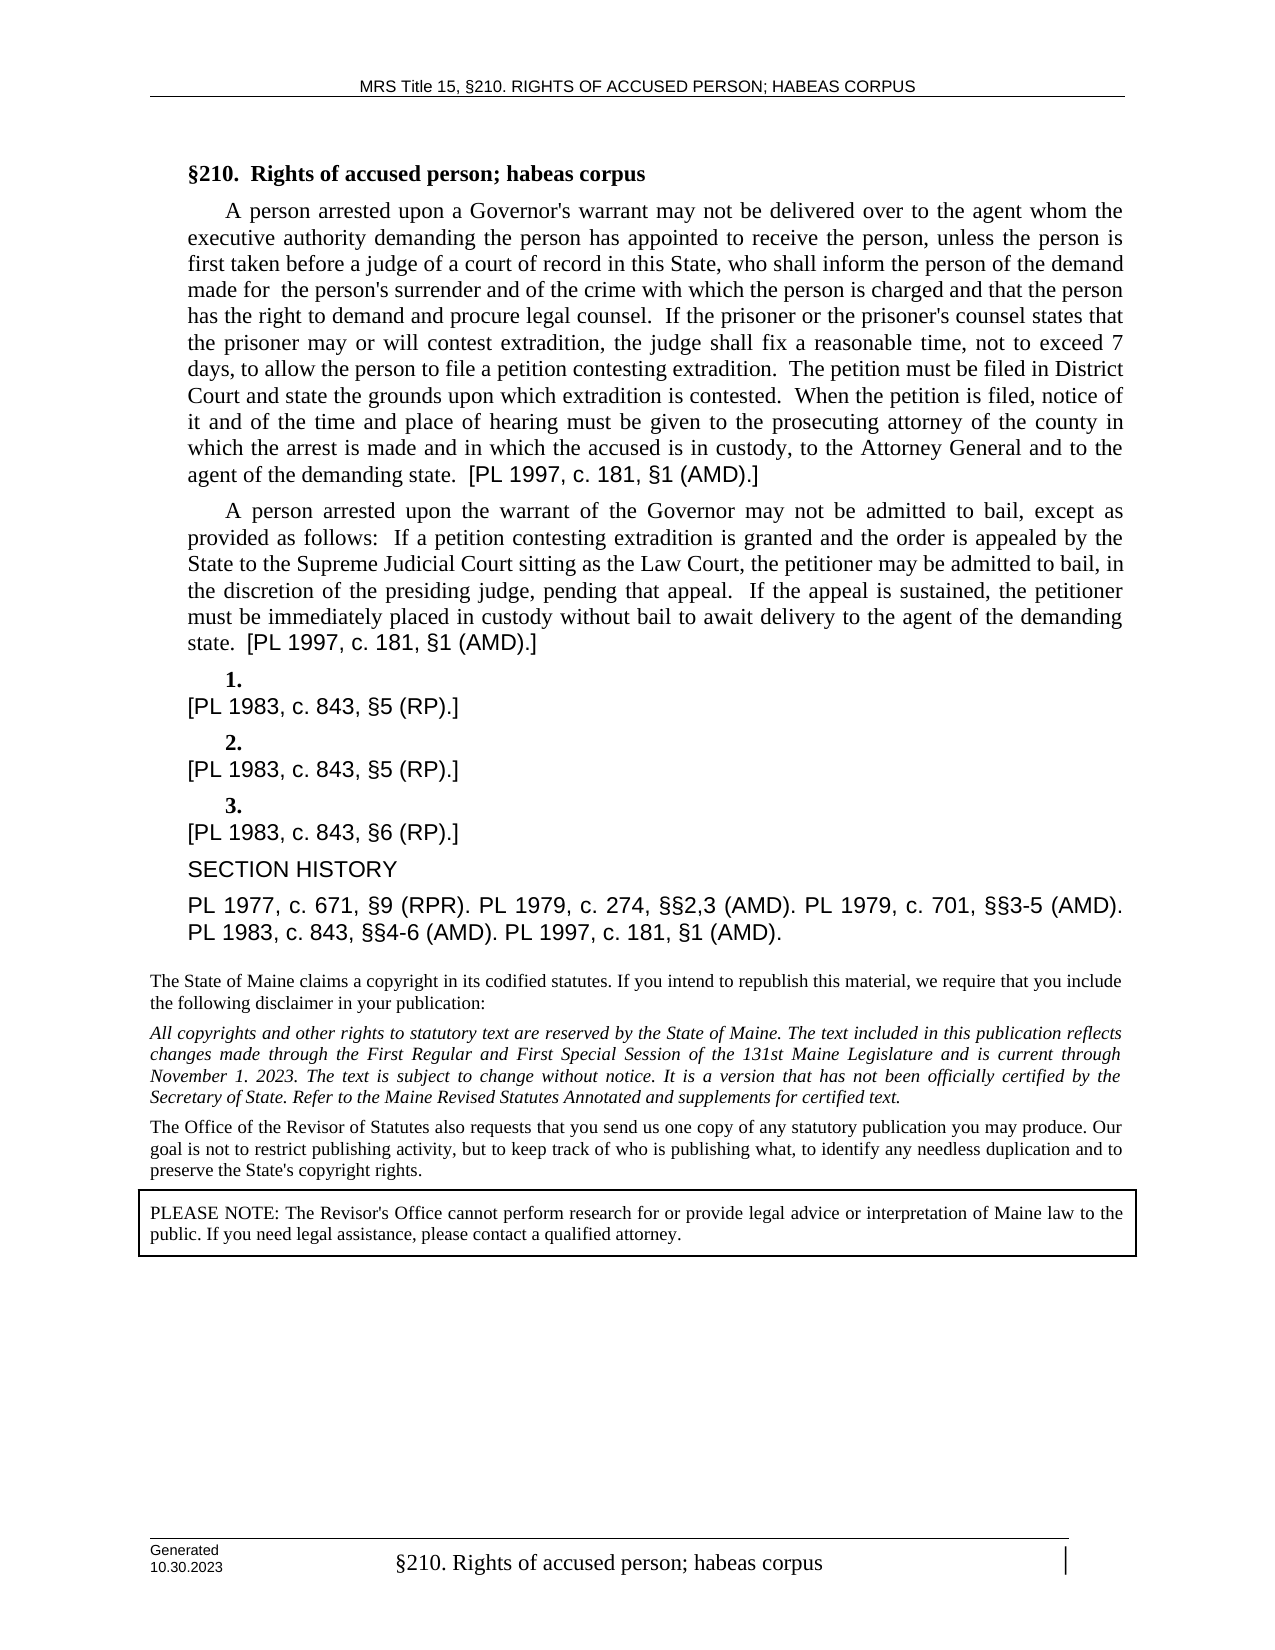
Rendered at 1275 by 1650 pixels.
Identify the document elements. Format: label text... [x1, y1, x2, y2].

text A person arrested upon a Governor's warrant may not be delivered over to the agent whom the executive authority demanding the person has appointed to receive the person, unless the person is first taken before a judge of a court of record in this State, who shall inform the person of the demand made for the person's surrender and of the crime with which the person is charged and that the person has the right to demand and procure legal counsel. If the prisoner or the prisoner's counsel states that the prisoner may or will contest extradition, the judge shall fix a reasonable time, not to exceed 7 days, to allow the person to file a petition contesting extradition. The petition must be filed in District Court and state the grounds upon which extradition is contested. When the petition is filed, notice of it and of the time and place of hearing must be given to the prosecuting attorney of the county in which the arrest is made and in which the accused is in custody, to the Attorney General and to the agent of the demanding state. [PL 1997, c. 181, §1 (AMD).] [187, 197, 1125, 487]
text 3. [187, 792, 1125, 819]
text [PL 1983, c. 843, §5 (RP).] [187, 756, 1125, 782]
text 2. [187, 729, 1125, 756]
text PL 1977, c. 671, §9 (RPR). PL 1979, c. 274, §§2,3 (AMD). PL 1979, c. 701, §§3-5 (AMD). PL 1983, c. 843, §§4-6 (AMD). PL 1997, c. 181, §1 (AMD). [187, 892, 1125, 945]
text SECTION HISTORY [187, 856, 1125, 882]
text All copyrights and other rights to statutory text are reserved by the State of Maine. The text included in this publication reflects changes made through the First Regular and First Special Session of the 131st Maine Legislature and is current through November 1. 2023 . The text is subject to change without notice. It is a version that has not been officially certified by the Secretary of State. Refer to the Maine Revised Statutes Annotated and supplements for certified text. [150, 1022, 1125, 1108]
text 1. [187, 666, 1125, 693]
text §210. Rights of accused person; habeas corpus [187, 160, 1125, 187]
text The Office of the Revisor of Statutes also requests that you send us one copy of any statutory publication you may produce. Our goal is not to restrict publishing activity, but to keep track of who is publishing what, to identify any needless duplication and to preserve the State's copyright rights. [150, 1116, 1125, 1181]
text PLEASE NOTE: The Revisor's Office cannot perform research for or provide legal advice or interpretation of Maine law to the public. If you need legal assistance, please contact a qualified attorney. [140, 1191, 1135, 1255]
text A person arrested upon the warrant of the Governor may not be admitted to bail, except as provided as follows: If a petition contesting extradition is granted and the order is appealed by the State to the Supreme Judicial Court sitting as the Law Court, the petitioner may be admitted to bail, in the discretion of the presiding judge, pending that appeal. If the appeal is sustained, the petitioner must be immediately placed in custody without bail to await delivery to the agent of the demanding state. [PL 1997, c. 181, §1 (AMD).] [187, 498, 1125, 656]
text [PL 1983, c. 843, §6 (RP).] [187, 819, 1125, 845]
text [PL 1983, c. 843, §5 (RP).] [187, 693, 1125, 719]
text The State of Maine claims a copyright in its codified statutes. If you intend to republish this material, we require that you include the following disclaimer in your publication: [150, 970, 1125, 1013]
